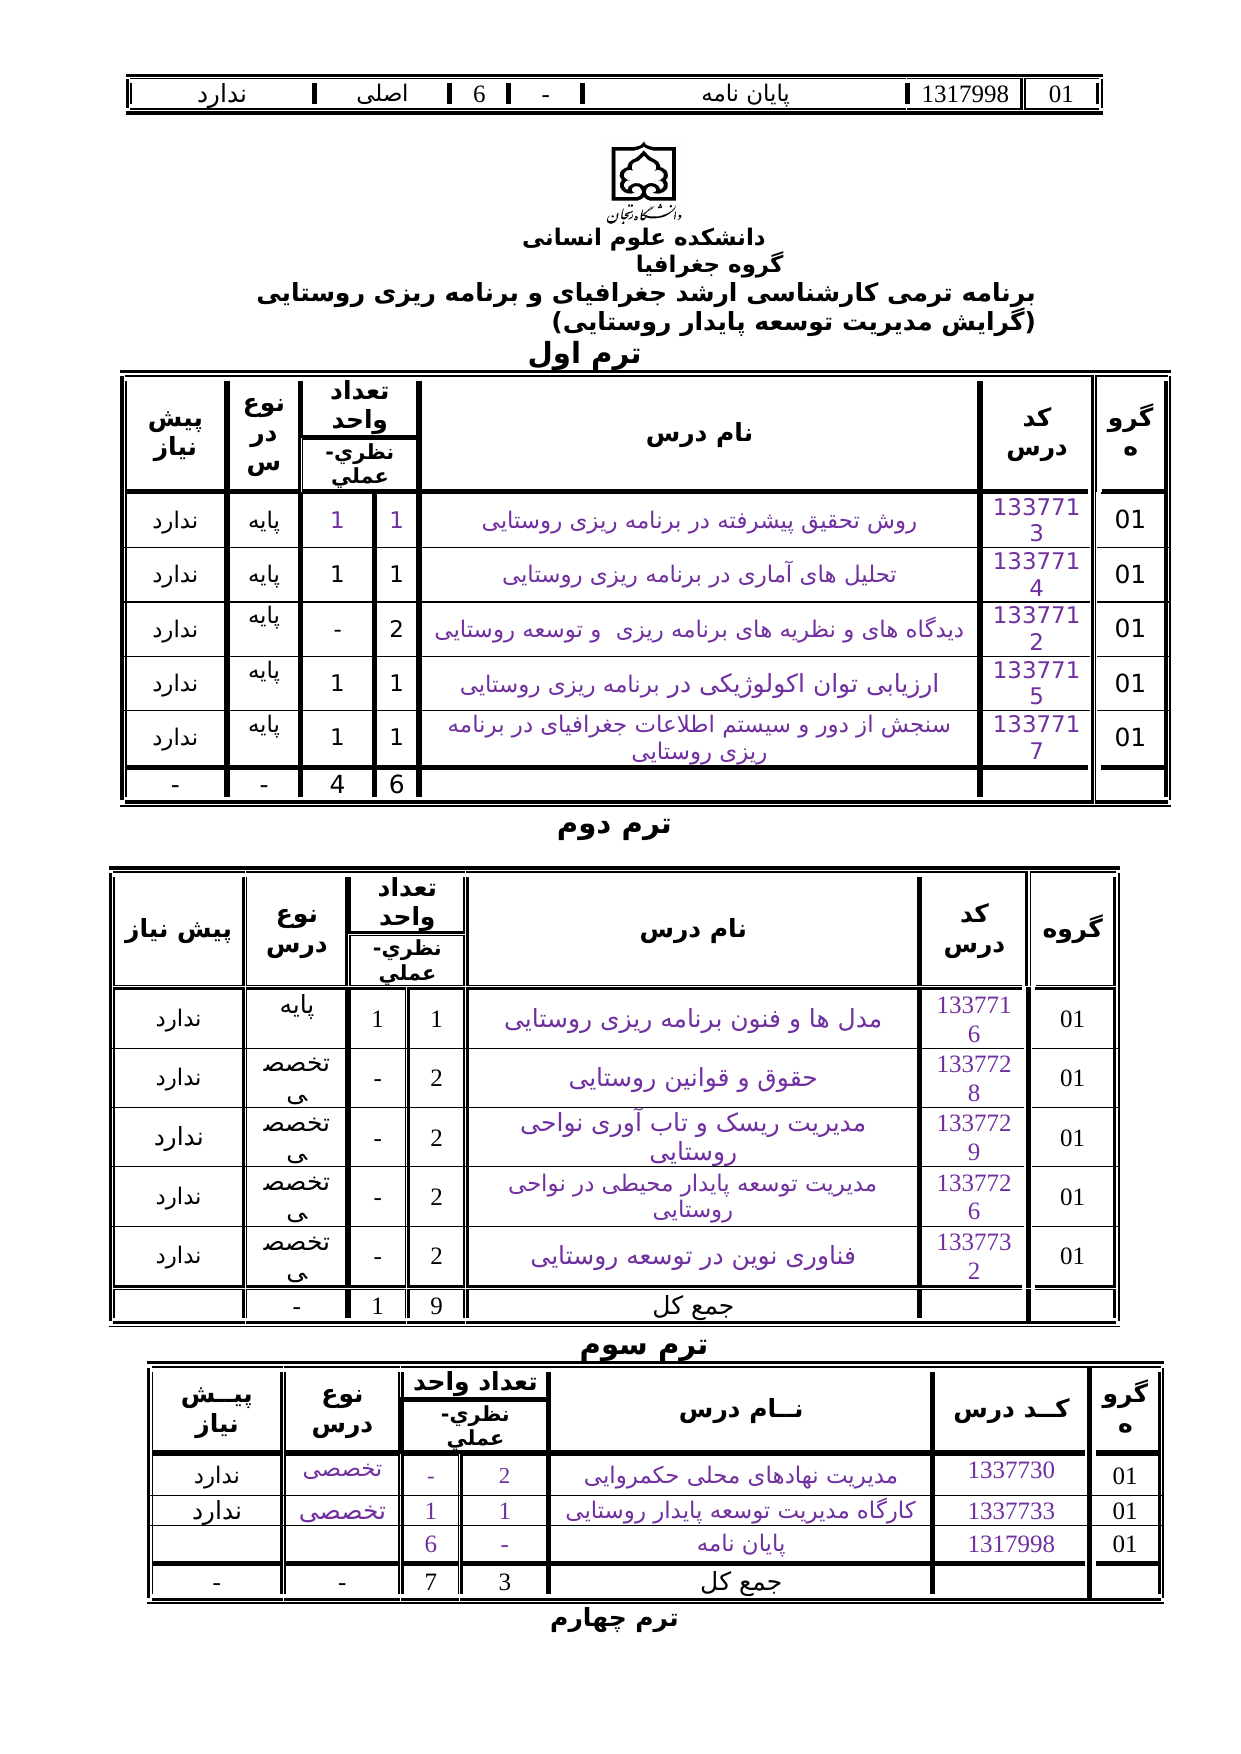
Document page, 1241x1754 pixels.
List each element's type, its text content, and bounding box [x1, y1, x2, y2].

table_cell 2 [410, 1049, 463, 1107]
table_cell - [351, 1227, 405, 1285]
text ترم سوم [153, 1327, 1134, 1361]
table_cell پایه [230, 711, 298, 764]
table_cell 1337730 [935, 1450, 1087, 1495]
table_cell - [124, 765, 227, 800]
table_cell 7 [401, 1565, 460, 1597]
table_cell - [351, 1108, 405, 1166]
table_cell ندارد [153, 1496, 280, 1525]
table_cell 1337714 [983, 547, 1091, 601]
table_cell 2 [377, 603, 416, 656]
table_cell پایان نامه [551, 1526, 930, 1561]
table_cell [112, 1285, 245, 1321]
table_cell - [150, 1561, 283, 1597]
table_header تعداد واحد [401, 1368, 549, 1397]
table_cell جمع كل [466, 1290, 920, 1321]
table_header نام درس [466, 873, 920, 985]
table_header نام درس [419, 377, 980, 488]
table_cell 6 [450, 79, 509, 108]
table_cell 01 [1096, 601, 1164, 656]
table_cell [1096, 765, 1167, 800]
table_cell جمع كل [549, 1566, 933, 1597]
table_cell 1 [377, 711, 416, 764]
picture [604, 138, 683, 225]
table_cell تخصصی [247, 1049, 345, 1107]
table_cell ندارد [127, 548, 224, 601]
table_cell تحلیل های آماری در برنامه ریزی روستایی [422, 548, 977, 601]
table_header گروه [1097, 377, 1167, 488]
text گروه جغرافیا [78, 251, 1134, 278]
table_cell 1317998 [935, 1526, 1087, 1561]
table_cell مدیریت ریسک و تاب آوری نواحی روستایی [469, 1108, 917, 1166]
table_cell 2 [410, 1227, 463, 1285]
table_cell 1 [303, 657, 372, 710]
table_cell ندارد [127, 711, 224, 764]
table_cell 01 [1096, 710, 1164, 764]
table_header پيش نياز [124, 373, 227, 488]
table_cell 2 [463, 1456, 546, 1495]
table_header تعداد واحد [301, 377, 419, 435]
table_cell پایه [230, 548, 298, 601]
table_cell مدل ها و فنون برنامه ریزی روستایی [469, 990, 917, 1047]
table_cell [933, 1561, 1087, 1597]
table_header تعداد واحد [348, 872, 466, 931]
table_cell - [404, 1456, 458, 1495]
table_cell 01 [1096, 489, 1164, 547]
table_cell 01 [1031, 985, 1115, 1047]
table_cell پایه [230, 603, 298, 656]
table_cell 1 [463, 1496, 546, 1525]
table_cell 01 [1031, 1227, 1113, 1285]
table_cell ندارد [115, 1049, 242, 1107]
table_cell 1317998 [908, 79, 1020, 108]
table_header نوع درس [227, 377, 301, 488]
table_cell 1 [303, 494, 372, 547]
table_cell 01 [1096, 656, 1164, 710]
table_cell نظري- عملي [404, 1402, 546, 1450]
table_cell 01 [1092, 1526, 1158, 1561]
table_cell 1337715 [983, 656, 1091, 710]
table_cell - [463, 1526, 546, 1561]
table_cell 1 [303, 711, 372, 764]
table_cell 1337733 [935, 1496, 1087, 1525]
table_cell ندارد [129, 77, 314, 108]
table_header نوع درس [245, 872, 348, 985]
table_cell حقوق و قوانین روستایی [469, 1049, 917, 1107]
table_cell [980, 765, 1091, 800]
table_cell 6 [404, 1526, 458, 1561]
table_cell پایه [230, 494, 298, 547]
table_cell فناوری نوین در توسعه روستایی [469, 1227, 917, 1285]
table_cell 1337726 [922, 1166, 1026, 1226]
table_cell ندارد [115, 1227, 242, 1285]
table_cell 1 [351, 990, 405, 1047]
table_cell تخصصی [247, 1108, 345, 1166]
table_cell پایه [247, 990, 345, 1047]
table_cell 1 [377, 494, 416, 547]
table_cell - [227, 770, 301, 800]
table_cell 9 [407, 1290, 466, 1321]
table_cell 1337716 [922, 985, 1028, 1047]
table_cell ندارد [127, 494, 224, 547]
table_cell 1337732 [922, 1226, 1026, 1285]
table_cell - [245, 1290, 348, 1321]
table_cell [920, 1285, 1028, 1321]
table_cell اصلی [314, 79, 450, 108]
table_cell 1 [410, 990, 463, 1047]
table_cell ندارد [115, 1108, 242, 1166]
table_cell 01 [1031, 1167, 1113, 1226]
table_cell 1 [348, 1290, 407, 1321]
table_cell 1337729 [922, 1107, 1026, 1166]
table_cell ندارد [153, 1456, 280, 1495]
table_cell ندارد [115, 990, 242, 1047]
table_cell - [283, 1565, 401, 1597]
table_header پيــش نياز [150, 1364, 283, 1450]
text برنامه ترمی کارشناسی ارشد جغرافیای و برنامه ریزی روستایی (گرایش مدیریت توسعه پایدار روستایی) [153, 278, 1036, 336]
table_cell 4 [301, 770, 374, 800]
table_cell 01 [1026, 79, 1099, 108]
table_cell ارزیابی توان اکولوژیکی در برنامه ریزی روستایی [422, 657, 977, 710]
table_cell پایه [230, 657, 298, 710]
table_cell 01 [1096, 547, 1164, 601]
text دانشکده علوم انسانی [153, 224, 1134, 251]
table_cell 01 [1092, 1496, 1158, 1525]
table_cell 1 [377, 548, 416, 601]
table_header پيش نياز [112, 870, 245, 985]
table_header كد درس [980, 377, 1091, 488]
table_cell - [351, 1167, 405, 1226]
table_cell 1 [404, 1496, 458, 1525]
table_cell 01 [1031, 1049, 1113, 1107]
table_cell [153, 1526, 280, 1561]
table_header گروه [1031, 873, 1116, 985]
table_cell 01 [1031, 1108, 1113, 1166]
table_cell تخصصی [286, 1496, 398, 1525]
table_header كد درس [920, 873, 1025, 985]
table_cell [286, 1526, 398, 1561]
table_cell 01 [1092, 1450, 1158, 1495]
table_cell 1337728 [922, 1048, 1026, 1107]
table_cell مدیریت نهادهای محلی حکمروایی [551, 1456, 930, 1495]
table_cell ندارد [127, 657, 224, 710]
table_cell 2 [410, 1167, 463, 1226]
table_cell 1337713 [983, 489, 1091, 547]
table_cell [419, 770, 980, 800]
table_cell دیدگاه های و نظریه های برنامه ریزی و توسعه روستایی [422, 603, 977, 656]
table_cell 1337717 [983, 710, 1091, 764]
table_cell نظري- عملي [303, 440, 416, 488]
text ترم دوم [150, 807, 1078, 841]
table_cell 2 [410, 1108, 463, 1166]
table_cell - [351, 1049, 405, 1107]
table_cell نظري- عملي [351, 936, 463, 985]
table_cell 6 [375, 770, 419, 800]
table_cell پايان نامه [583, 79, 907, 108]
table_header كــد درس [933, 1368, 1087, 1450]
table_header نــام درس [549, 1368, 933, 1450]
table_cell ندارد [115, 1167, 242, 1226]
table_cell روش تحقیق پیشرفته در برنامه ریزی روستایی [422, 494, 977, 547]
table_header نوع درس [283, 1367, 401, 1450]
table_cell تخصصی [247, 1167, 345, 1226]
table_cell - [509, 79, 583, 108]
table_header گروه [1092, 1368, 1161, 1450]
table_cell 1 [303, 548, 372, 601]
text ترم چهارم [150, 1604, 1078, 1633]
table_cell مدیریت توسعه پایدار محیطی در نواحی روستایی [469, 1167, 917, 1226]
table_cell کارگاه مدیریت توسعه پایدار روستایی [551, 1496, 930, 1525]
table_cell تخصصی [286, 1456, 398, 1495]
table_cell [1031, 1285, 1116, 1321]
text ترم اول [94, 336, 1075, 370]
table_cell [1092, 1561, 1161, 1597]
table_cell 1 [377, 657, 416, 710]
table_cell 3 [460, 1566, 549, 1597]
table_cell تخصصی [247, 1227, 345, 1285]
table_cell سنجش از دور و سیستم اطلاعات جغرافیای در برنامه ریزی روستایی [422, 711, 977, 764]
table_cell - [303, 603, 372, 656]
table_cell ندارد [127, 603, 224, 656]
table_cell 1337712 [983, 601, 1091, 656]
